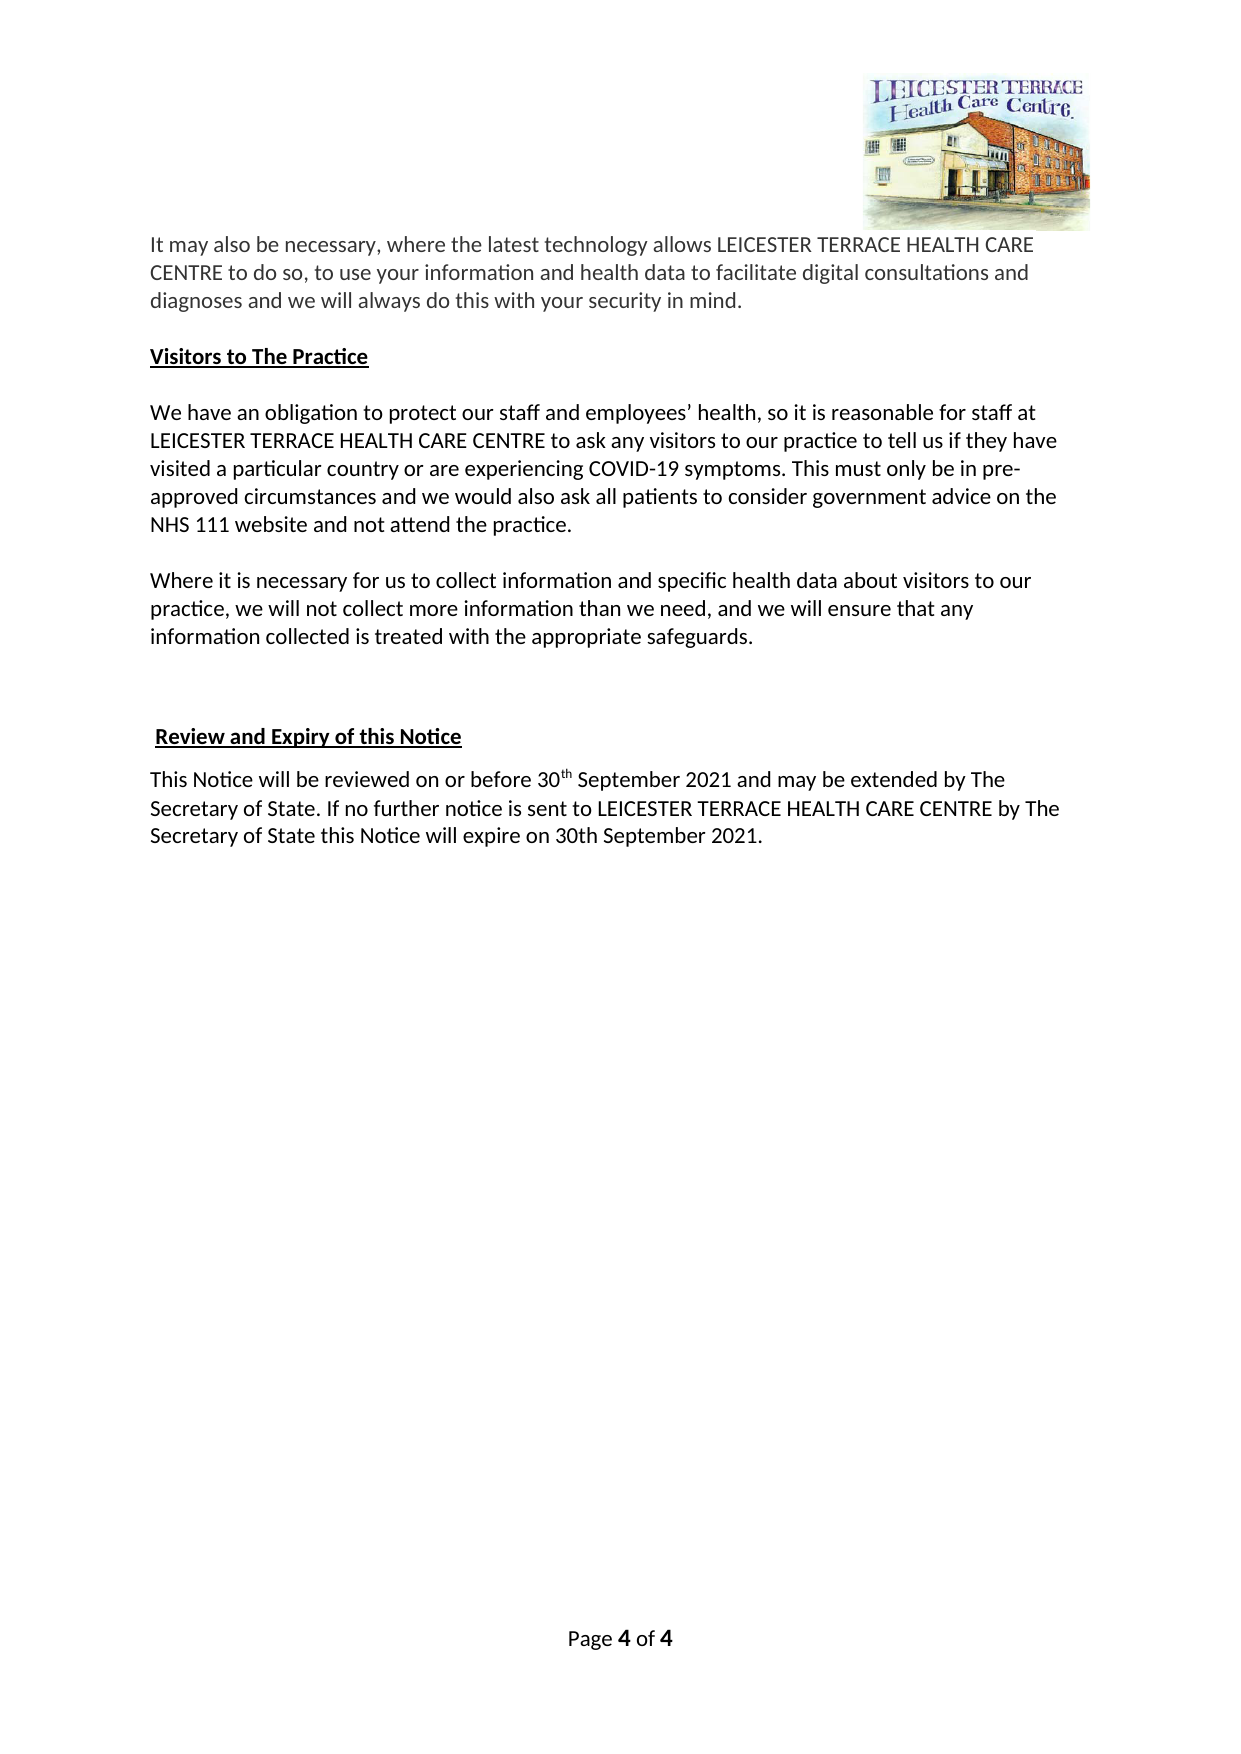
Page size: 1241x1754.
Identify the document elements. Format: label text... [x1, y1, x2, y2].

text This Notice will be reviewed on or before 30th September 2021 and may be extended by The Secretary of State. If no further notice is sent to LEICESTER TERRACE HEALTH CARE CENTRE by The Secretary of State this Notice will expire on 30th September 2021. [150, 766, 1090, 850]
text Where it is necessary for us to collect information and specific health data about visitors to our practice, we will not collect more information than we need, and we will ensure that any information collected is treated with the appropriate safeguards. [150, 566, 1090, 650]
text Visitors to The Practice [150, 342, 1090, 370]
text Review and Expiry of this Notice [150, 722, 1090, 750]
text It may also be necessary, where the latest technology allows LEICESTER TERRACE HEALTH CARE CENTRE to do so, to use your information and health data to facilitate digital consultations and diagnoses and we will always do this with your security in mind. [743, 231, 1090, 314]
text We have an obligation to protect our staff and employees’ health, so it is reasonable for staff at LEICESTER TERRACE HEALTH CARE CENTRE to ask any visitors to our practice to tell us if they have visited a particular country or are experiencing COVID-19 symptoms. This must only be in pre-approved circumstances and we would also ask all patients to consider government advice on the NHS 111 website and not attend the practice. [150, 398, 1090, 538]
